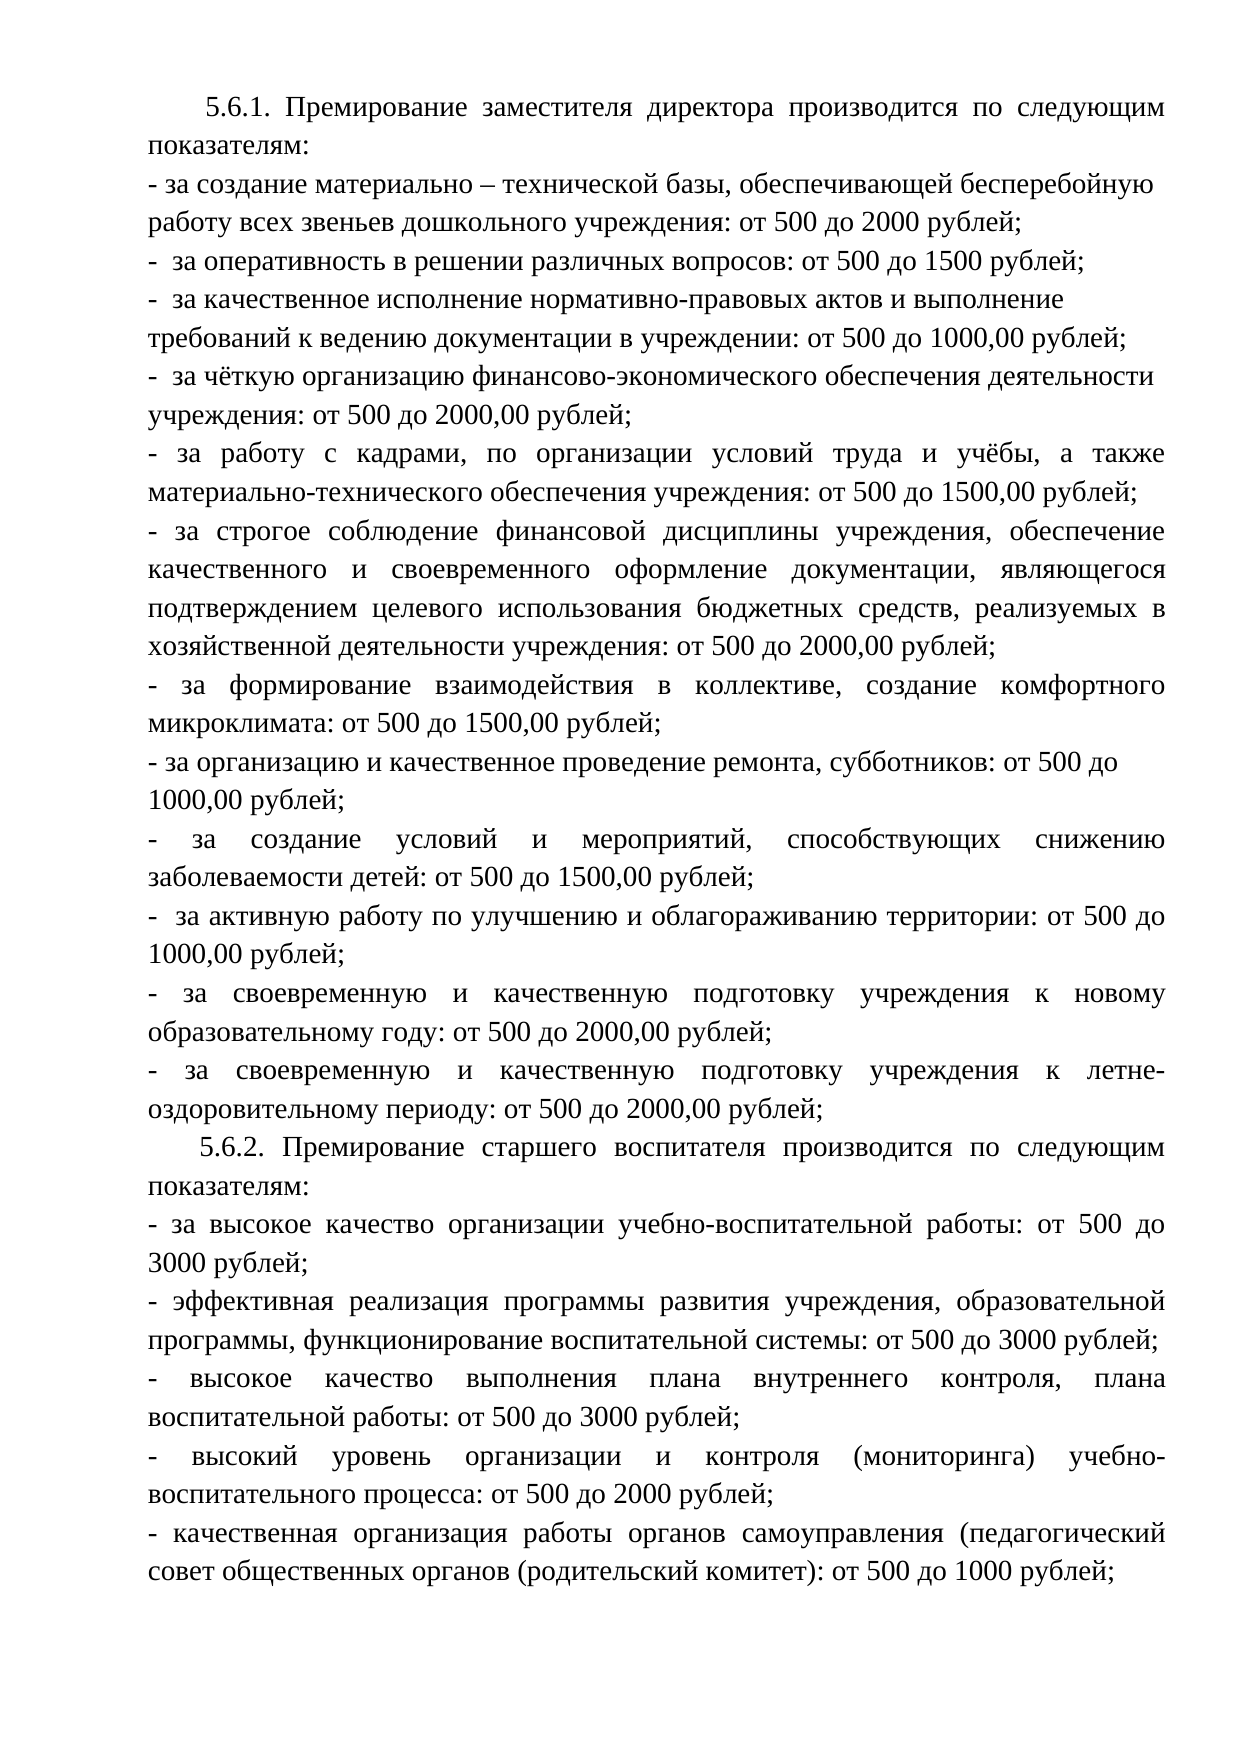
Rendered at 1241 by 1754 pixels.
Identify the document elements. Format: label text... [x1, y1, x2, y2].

text 5.6.2. Премирование старшего воспитателя производится по следующим показателям: [148, 1129, 1167, 1201]
text - высокий уровень организации и контроля (мониторинга) учебно-воспитательного процесса: от 500 до 2000 рублей; [148, 1438, 1167, 1510]
text - за качественное исполнение нормативно-правовых актов и выполнение [148, 281, 1167, 315]
text - эффективная реализация программы развития учреждения, образовательной программы, функционирование воспитательной системы: от 500 до 3000 рублей; [148, 1283, 1167, 1356]
text - за своевременную и качественную подготовку учреждения к летне- оздоровительному периоду: от 500 до 2000,00 рублей; [148, 1052, 1167, 1124]
text - за организацию и качественное проведение ремонта, субботников: от 500 до [148, 744, 1167, 777]
text - высокое качество выполнения плана внутреннего контроля, плана воспитательной работы: от 500 до 3000 рублей; [148, 1361, 1167, 1433]
text учреждения: от 500 до 2000,00 рублей; [148, 397, 1167, 431]
text - за создание условий и мероприятий, способствующих снижению заболеваемости детей: от 500 до 1500,00 рублей; [148, 821, 1167, 893]
text - за своевременную и качественную подготовку учреждения к новому образовательному году: от 500 до 2000,00 рублей; [148, 975, 1167, 1047]
text - за оперативность в решении различных вопросов: от 500 до 1500 рублей; [148, 243, 1167, 276]
text - за строгое соблюдение финансовой дисциплины учреждения, обеспечение качественного и своевременного оформление документации, являющегося подтверждением целевого использования бюджетных средств, реализуемых в хозяйственной деятельности учреждения: от 500 до 2000,00 рублей; [148, 513, 1167, 662]
text - за высокое качество организации учебно-воспитательной работы: от 500 до 3000 рублей; [148, 1206, 1167, 1278]
text - за создание материально – технической базы, обеспечивающей бесперебойную [148, 166, 1167, 199]
text - за чёткую организацию финансово-экономического обеспечения деятельности [148, 358, 1167, 392]
text 5.6.1. Премирование заместителя директора производится по следующим показателям: [148, 89, 1167, 161]
text - за формирование взаимодействия в коллективе, создание комфортного микроклимата: от 500 до 1500,00 рублей; [148, 667, 1167, 739]
text 1000,00 рублей; [148, 782, 1167, 816]
text требований к ведению документации в учреждении: от 500 до 1000,00 рублей; [148, 320, 1167, 353]
text работу всех звеньев дошкольного учреждения: от 500 до 2000 рублей; [148, 204, 1167, 238]
text - за активную работу по улучшению и облагораживанию территории: от 500 до 1000,00 рублей; [148, 898, 1167, 970]
text - за работу с кадрами, по организации условий труда и учёбы, а также материально-технического обеспечения учреждения: от 500 до 1500,00 рублей; [148, 436, 1167, 508]
text - качественная организация работы органов самоуправления (педагогический совет общественных органов (родительский комитет): от 500 до 1000 рублей; [148, 1515, 1167, 1587]
